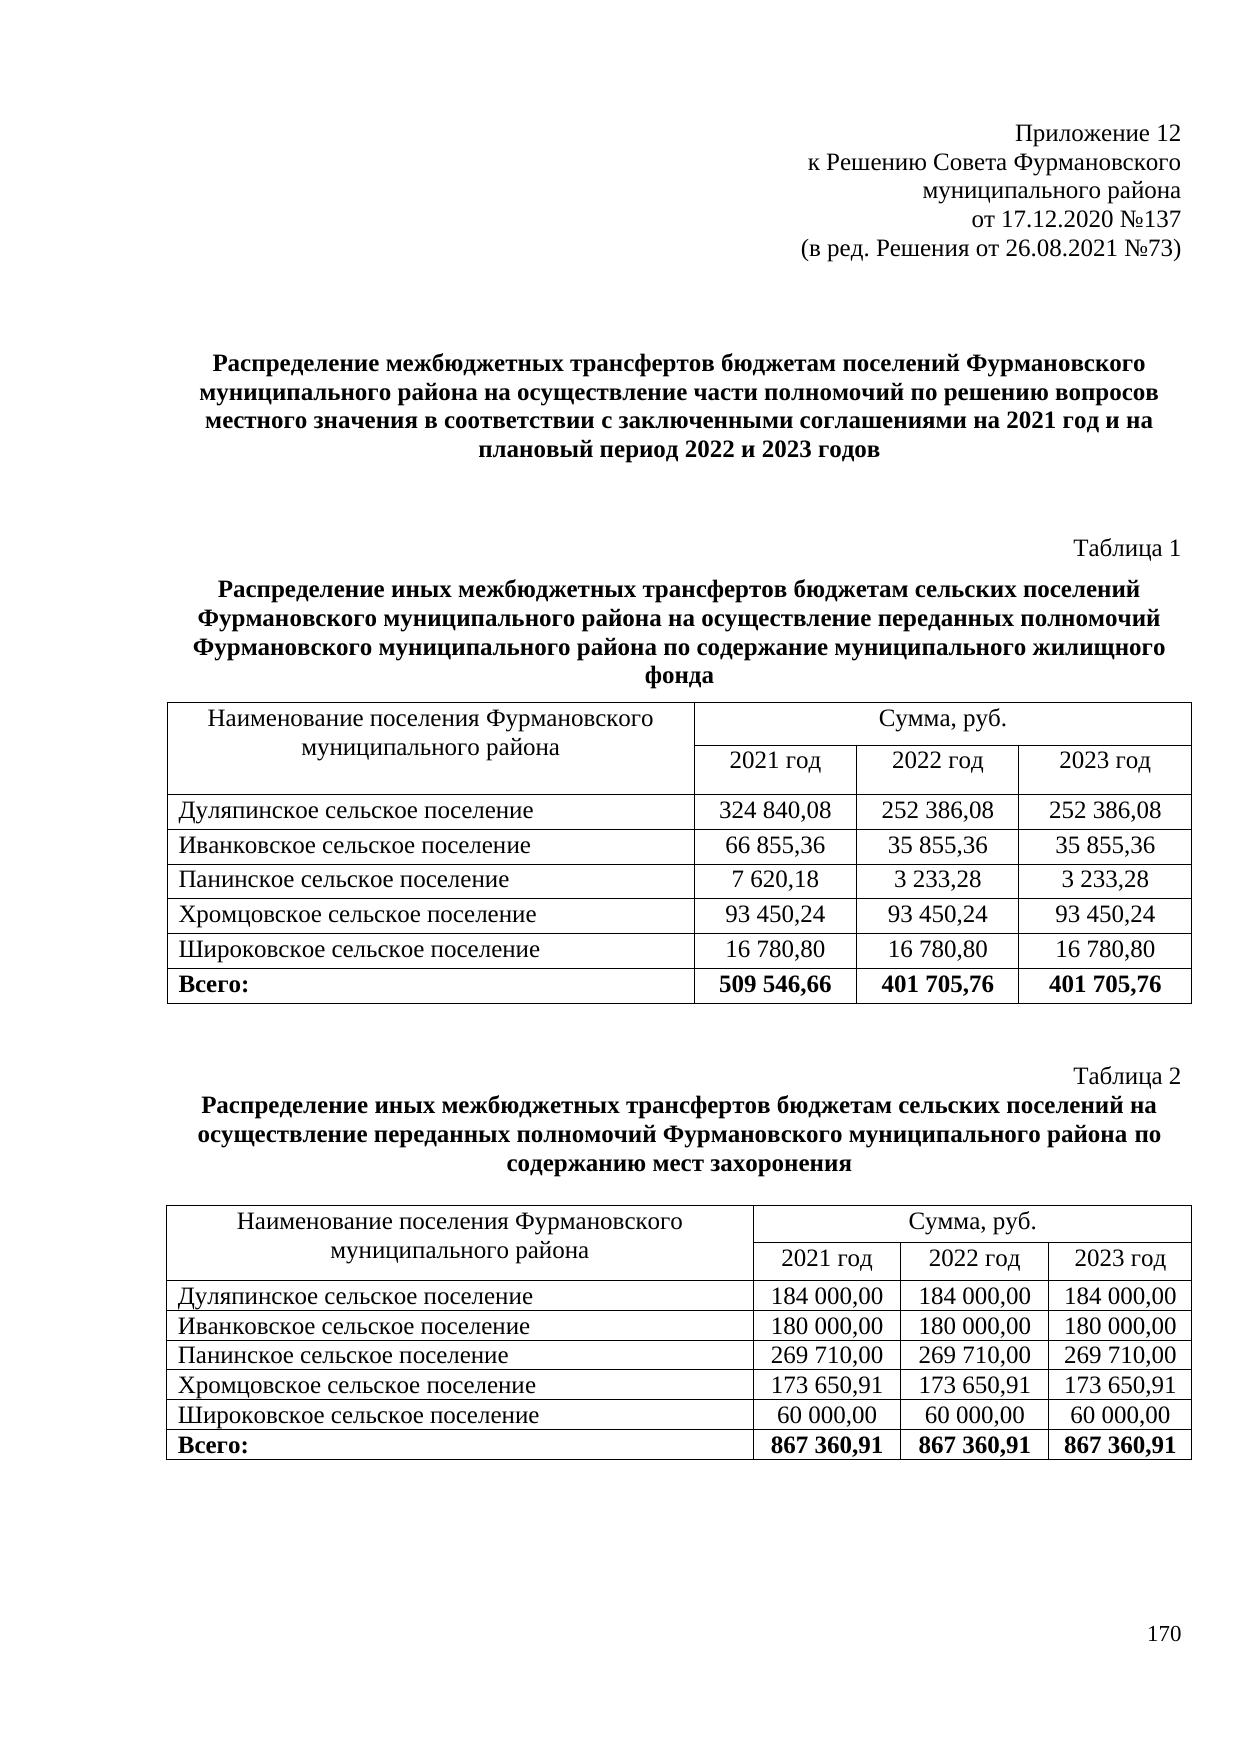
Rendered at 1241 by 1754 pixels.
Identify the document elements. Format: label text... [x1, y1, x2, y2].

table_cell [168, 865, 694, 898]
text к Решению Совета Фурмановского [177, 147, 1181, 176]
text Распределение иных межбюджетных трансфертов бюджетам сельских поселений на осуществление переданных полномочий Фурмановского муниципального района по содержанию мест захоронения [177, 1090, 1181, 1176]
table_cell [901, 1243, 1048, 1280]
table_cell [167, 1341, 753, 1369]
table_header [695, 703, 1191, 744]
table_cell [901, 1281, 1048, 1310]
text Таблица 2 [177, 1061, 1181, 1090]
text Приложение 12 [177, 118, 1181, 147]
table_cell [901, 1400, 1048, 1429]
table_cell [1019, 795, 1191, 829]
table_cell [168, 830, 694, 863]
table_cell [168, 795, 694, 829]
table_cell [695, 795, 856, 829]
text (в ред. Решения от 26.08.2021 №73) [177, 233, 1181, 262]
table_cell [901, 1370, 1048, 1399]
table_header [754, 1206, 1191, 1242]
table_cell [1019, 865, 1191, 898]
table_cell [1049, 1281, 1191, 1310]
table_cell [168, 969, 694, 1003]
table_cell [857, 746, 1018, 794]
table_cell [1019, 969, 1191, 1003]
text Распределение межбюджетных трансфертов бюджетам поселений Фурмановского муниципального района на осуществление части полномочий по решению вопросов местного значения в соответствии с заключенными соглашениями на 2021 год и на плановый период 2022 и 2023 годов [177, 348, 1181, 463]
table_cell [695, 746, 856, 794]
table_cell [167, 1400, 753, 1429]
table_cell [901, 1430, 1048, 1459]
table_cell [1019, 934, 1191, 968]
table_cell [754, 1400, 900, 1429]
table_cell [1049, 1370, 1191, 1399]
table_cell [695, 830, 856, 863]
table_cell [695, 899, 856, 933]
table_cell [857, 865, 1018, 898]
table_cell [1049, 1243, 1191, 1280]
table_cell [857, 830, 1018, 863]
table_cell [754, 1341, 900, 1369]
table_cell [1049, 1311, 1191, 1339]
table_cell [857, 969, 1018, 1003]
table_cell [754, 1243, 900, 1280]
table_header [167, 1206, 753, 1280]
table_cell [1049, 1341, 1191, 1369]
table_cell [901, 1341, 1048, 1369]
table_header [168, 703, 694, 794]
text Таблица 1 [177, 533, 1181, 562]
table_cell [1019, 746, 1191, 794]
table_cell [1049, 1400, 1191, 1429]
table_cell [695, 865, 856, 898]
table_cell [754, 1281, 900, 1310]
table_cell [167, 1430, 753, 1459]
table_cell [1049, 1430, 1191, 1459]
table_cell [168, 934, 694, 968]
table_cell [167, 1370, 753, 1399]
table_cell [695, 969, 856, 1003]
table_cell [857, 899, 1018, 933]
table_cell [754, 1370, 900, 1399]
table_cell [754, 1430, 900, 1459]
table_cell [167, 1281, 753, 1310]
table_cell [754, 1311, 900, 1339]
text от 17.12.2020 №137 [177, 204, 1181, 233]
text муниципального района [177, 176, 1181, 204]
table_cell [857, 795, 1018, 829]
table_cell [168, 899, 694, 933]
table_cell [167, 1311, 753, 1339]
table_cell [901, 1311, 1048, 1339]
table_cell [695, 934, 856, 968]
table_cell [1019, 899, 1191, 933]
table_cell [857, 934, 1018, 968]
text Распределение иных межбюджетных трансфертов бюджетам сельских поселений Фурмановского муниципального района на осуществление переданных полномочий Фурмановского муниципального района по содержание муниципального жилищного фонда [177, 574, 1181, 689]
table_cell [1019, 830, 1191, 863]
